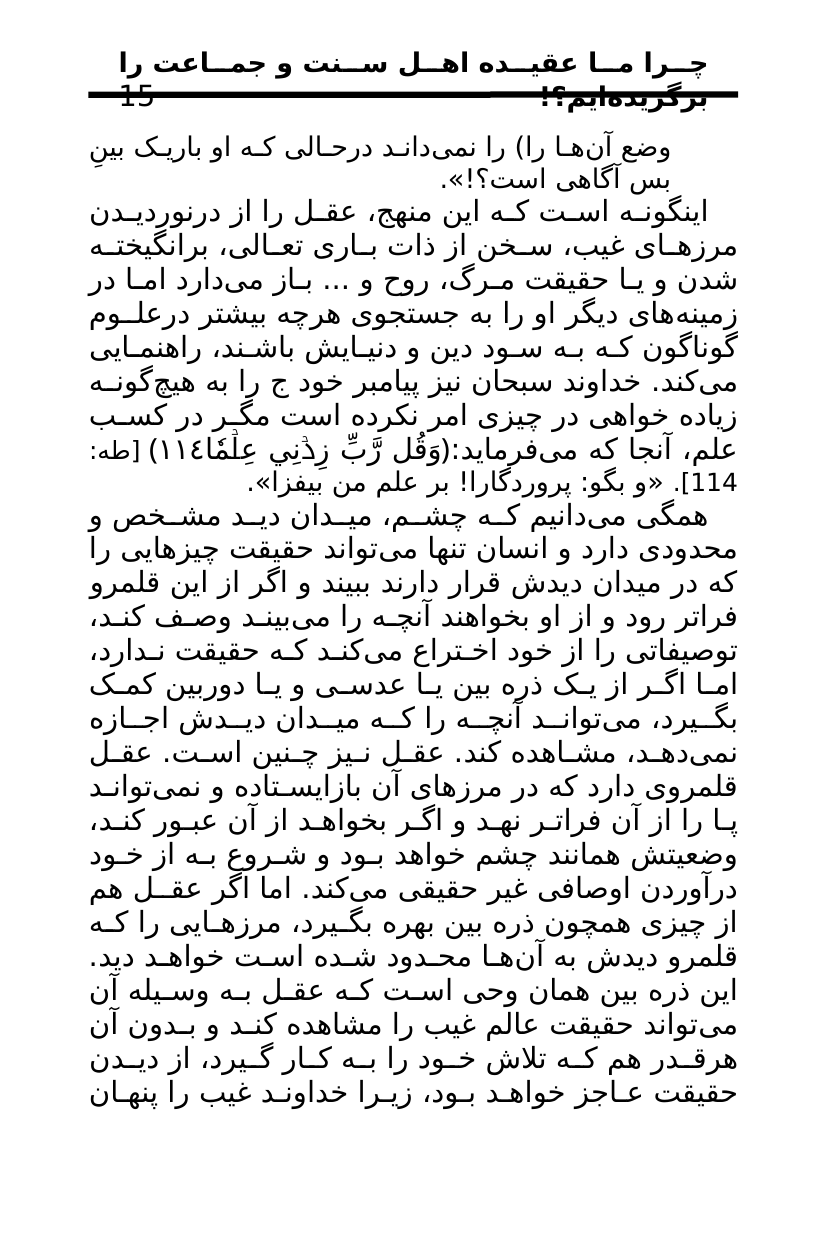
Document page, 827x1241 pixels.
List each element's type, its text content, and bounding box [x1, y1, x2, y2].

text اینگونه است که این منهج، عقل را از درنوردیدن مرزهای غیب، سخن از ذات باری تعالی، برانگیخته شدن و یا حقیقت مرگ، روح و ... باز می‌دارد اما در زمینه‌های دیگر او را به جستجوی هرچه بیشتر درعلوم گوناگون که به سود دین و دنیایش باشند، راهنمایی می‌کند. خداوند سبحان نیز پیامبر خود ج را به هیچ‌گونه زیاده خواهی در چیزی امر نکرده است مگر در کسب علم، آنجا که می‌فرماید:﴿وَقُل رَّبِّ زِدۡنِي عِلۡمٗا١١٤﴾ [طه: 114]. «و بگو: پروردگارا! بر علم من بیفزا». [89, 195, 738, 498]
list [89, 132, 708, 195]
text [89, 498, 738, 1109]
